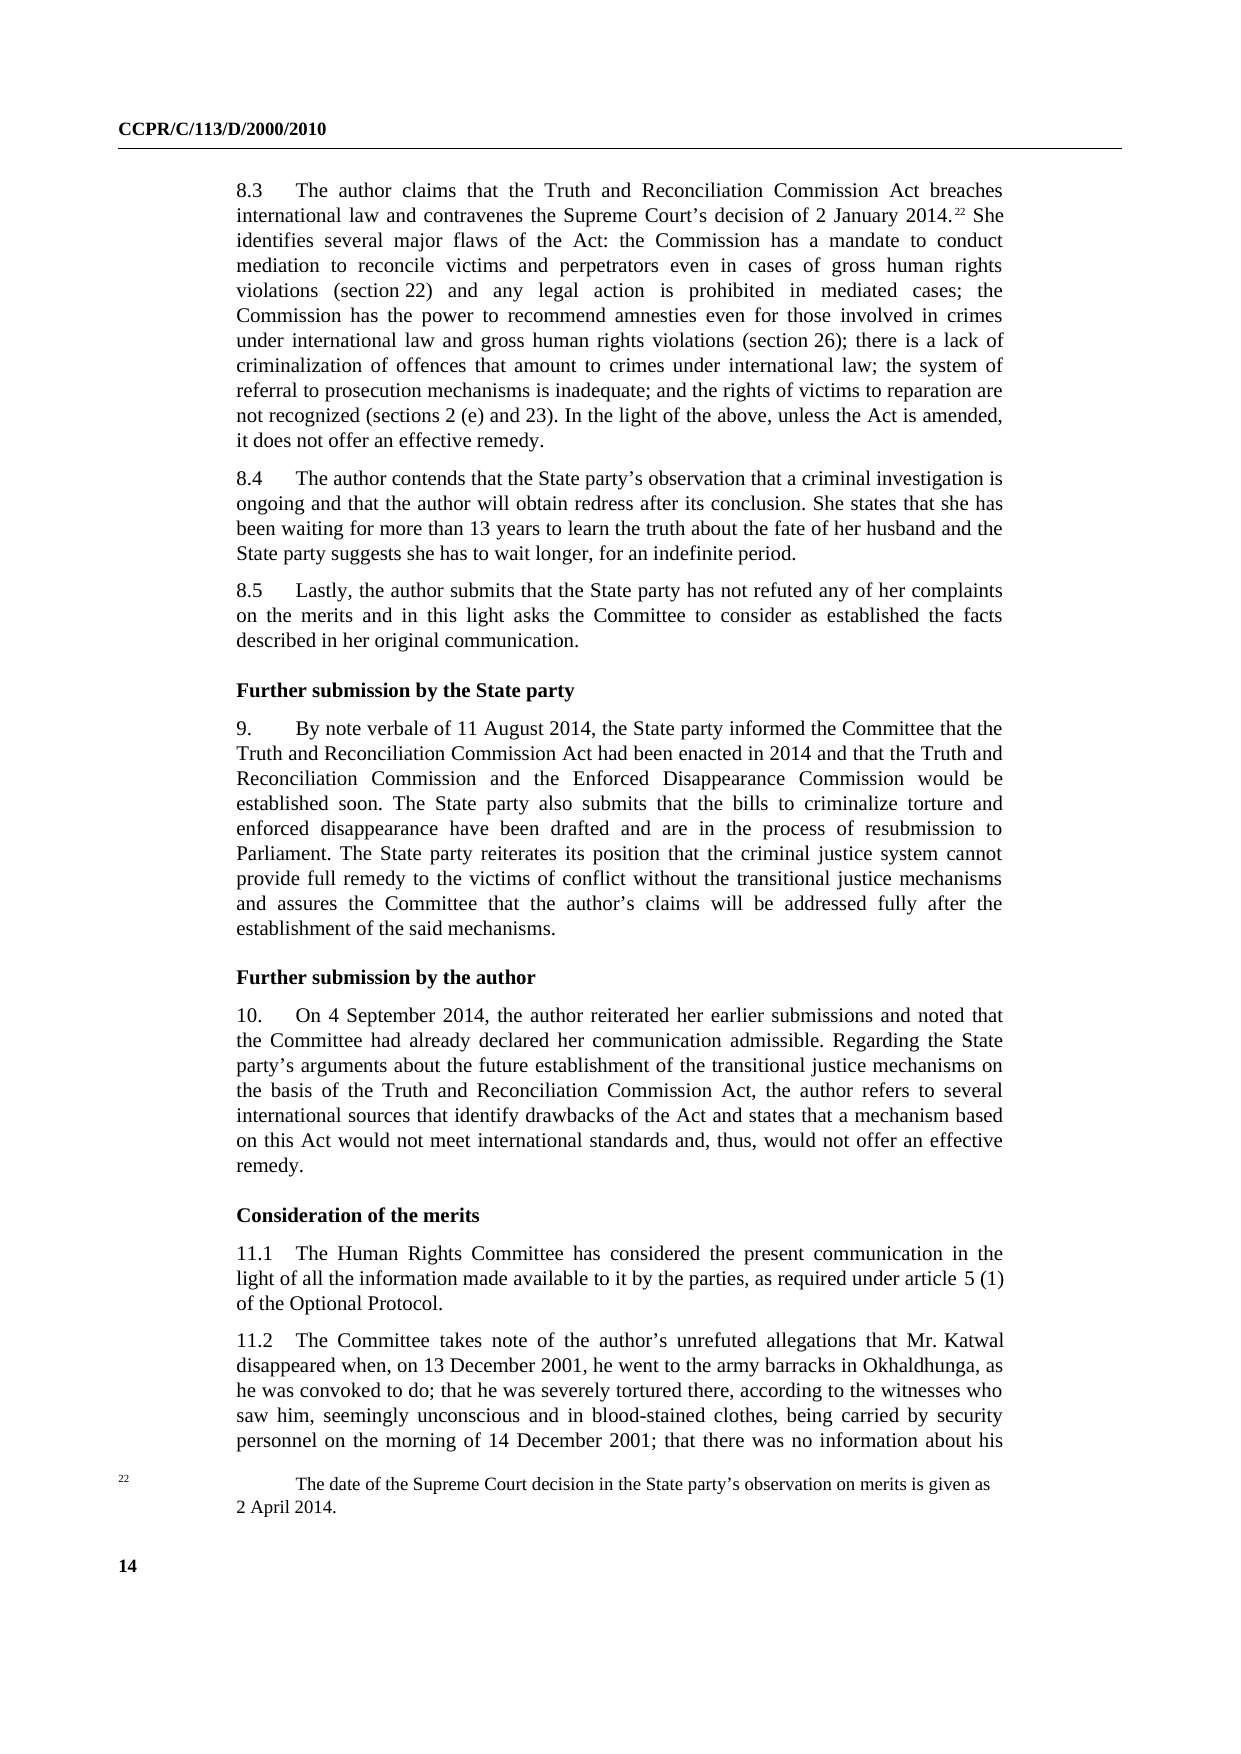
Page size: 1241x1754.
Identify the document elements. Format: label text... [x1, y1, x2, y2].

text 9. By note verbale of 11 August 2014, the State party informed the Committee that the Truth and Reconciliation Commission Act had been enacted in 2014 and that the Truth and Reconciliation Commission and the Enforced Disappearance Commission would be established soon. The State party also submits that the bills to criminalize torture and enforced disappearance have been drafted and are in the process of resubmission to Parliament. The State party reiterates its position that the criminal justice system cannot provide full remedy to the victims of conflict without the transitional justice mechanisms and assures the Committee that the author’s claims will be addressed fully after the establishment of the said mechanisms. [236, 715, 1004, 940]
text 8.3 The author claims that the Truth and Reconciliation Commission Act breaches international law and contravenes the Supreme Court’s decision of 2 January 2014. She identifies several major flaws of the Act: the Commission has a mandate to conduct mediation to reconcile victims and perpetrators even in cases of gross human rights violations (section 22) and any legal action is prohibited in mediated cases; the Commission has the power to recommend amnesties even for those involved in crimes under international law and gross human rights violations (section 26); there is a lack of criminalization of offences that amount to crimes under international law; the system of referral to prosecution mechanisms is inadequate; and the rights of victims to reparation are not recognized (sections 2 (e) and 23). In the light of the above, unless the Act is amended, it does not offer an effective remedy. [236, 177, 1004, 452]
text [236, 1327, 1004, 1452]
text Further submission by the State party [118, 677, 1004, 702]
text 10. On 4 September 2014, the author reiterated her earlier submissions and noted that the Committee had already declared her communication admissible. Regarding the State party’s arguments about the future establishment of the transitional justice mechanisms on the basis of the Truth and Reconciliation Commission Act, the author refers to several international sources that identify drawbacks of the Act and states that a mechanism based on this Act would not meet international standards and, thus, would not offer an effective remedy. [236, 1002, 1004, 1177]
text 11.1 The Human Rights Committee has considered the present communication in the light of all the information made available to it by the parties, as required under article 5 (1) of the Optional Protocol. [236, 1240, 1004, 1315]
text 8.5 Lastly, the author submits that the State party has not refuted any of her complaints on the merits and in this light asks the Committee to consider as established the facts described in her original communication. [236, 577, 1004, 652]
text Consideration of the merits [118, 1202, 1004, 1227]
text Further submission by the author [118, 965, 1004, 990]
text 8.4 The author contends that the State party’s observation that a criminal investigation is ongoing and that the author will obtain redress after its conclusion. She states that she has been waiting for more than 13 years to learn the truth about the fate of her husband and the State party suggests she has to wait longer, for an indefinite period. [236, 465, 1004, 565]
